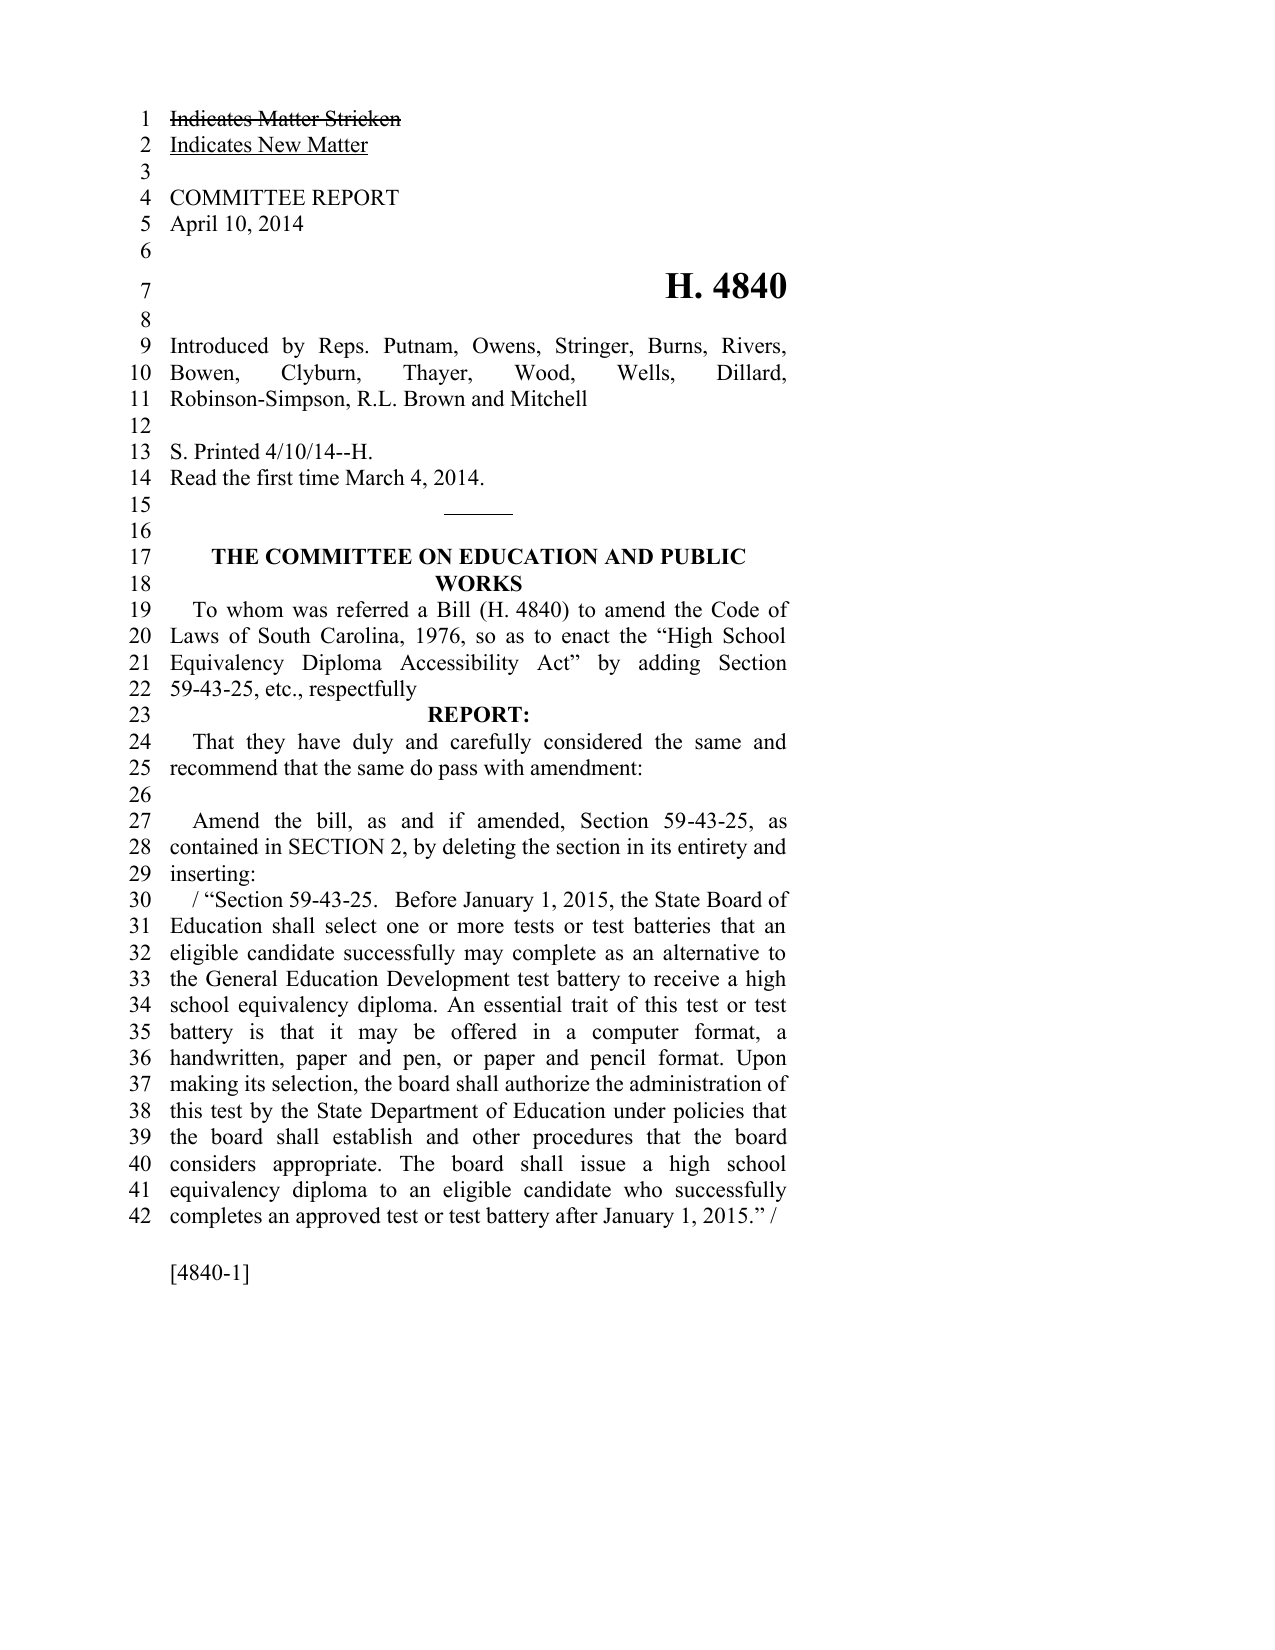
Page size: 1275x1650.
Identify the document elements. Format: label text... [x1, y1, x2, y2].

text / “Section 59-43-25. Before January 1, 2015, the State Board of Education shall select one or more tests or test batteries that an eligible candidate successfully may complete as an alternative to the General Education Development test battery to receive a high school equivalency diploma. An essential trait of this test or test battery is that it may be offered in a computer format, a handwritten, paper and pen, or paper and pencil format. Upon making its selection, the board shall authorize the administration of this test by the State Department of Education under policies that the board shall establish and other procedures that the board considers appropriate. The board shall issue a high school equivalency diploma to an eligible candidate who successfully completes an approved test or test battery after January 1, 2015.” / [169, 886, 787, 1229]
text COMMITTEE REPORT [169, 184, 787, 210]
text H. 4840 [169, 263, 787, 306]
text April 10, 2014 [169, 210, 787, 237]
text REPORT: [169, 702, 787, 728]
text Indicates Matter Stricken [169, 105, 787, 131]
text To whom was referred a Bill (H. 4840) to amend the Code of Laws of South Carolina, 1976, so as to enact the “High School Equivalency Diploma Accessibility Act” by adding Section 59-43-25, etc., respectfully [169, 596, 787, 702]
text Amend the bill, as and if amended, Section 59-43-25, as contained in SECTION 2, by deleting the section in its entirety and inserting: [169, 807, 787, 886]
text Read the first time March 4, 2014. [169, 464, 787, 491]
text THE COMMITTEE ON EDUCATION AND PUBLIC WORKS [169, 543, 787, 596]
text Indicates New Matter [169, 131, 787, 158]
text That they have duly and carefully considered the same and recommend that the same do pass with amendment: [169, 728, 787, 781]
text Introduced by Reps. Putnam, Owens, Stringer, Burns, Rivers, Bowen, Clyburn, Thayer, Wood, Wells, Dillard, Robinson-Simpson, R.L. Brown and Mitchell [169, 333, 787, 412]
text S. Printed 4/10/14--H. [169, 438, 787, 464]
